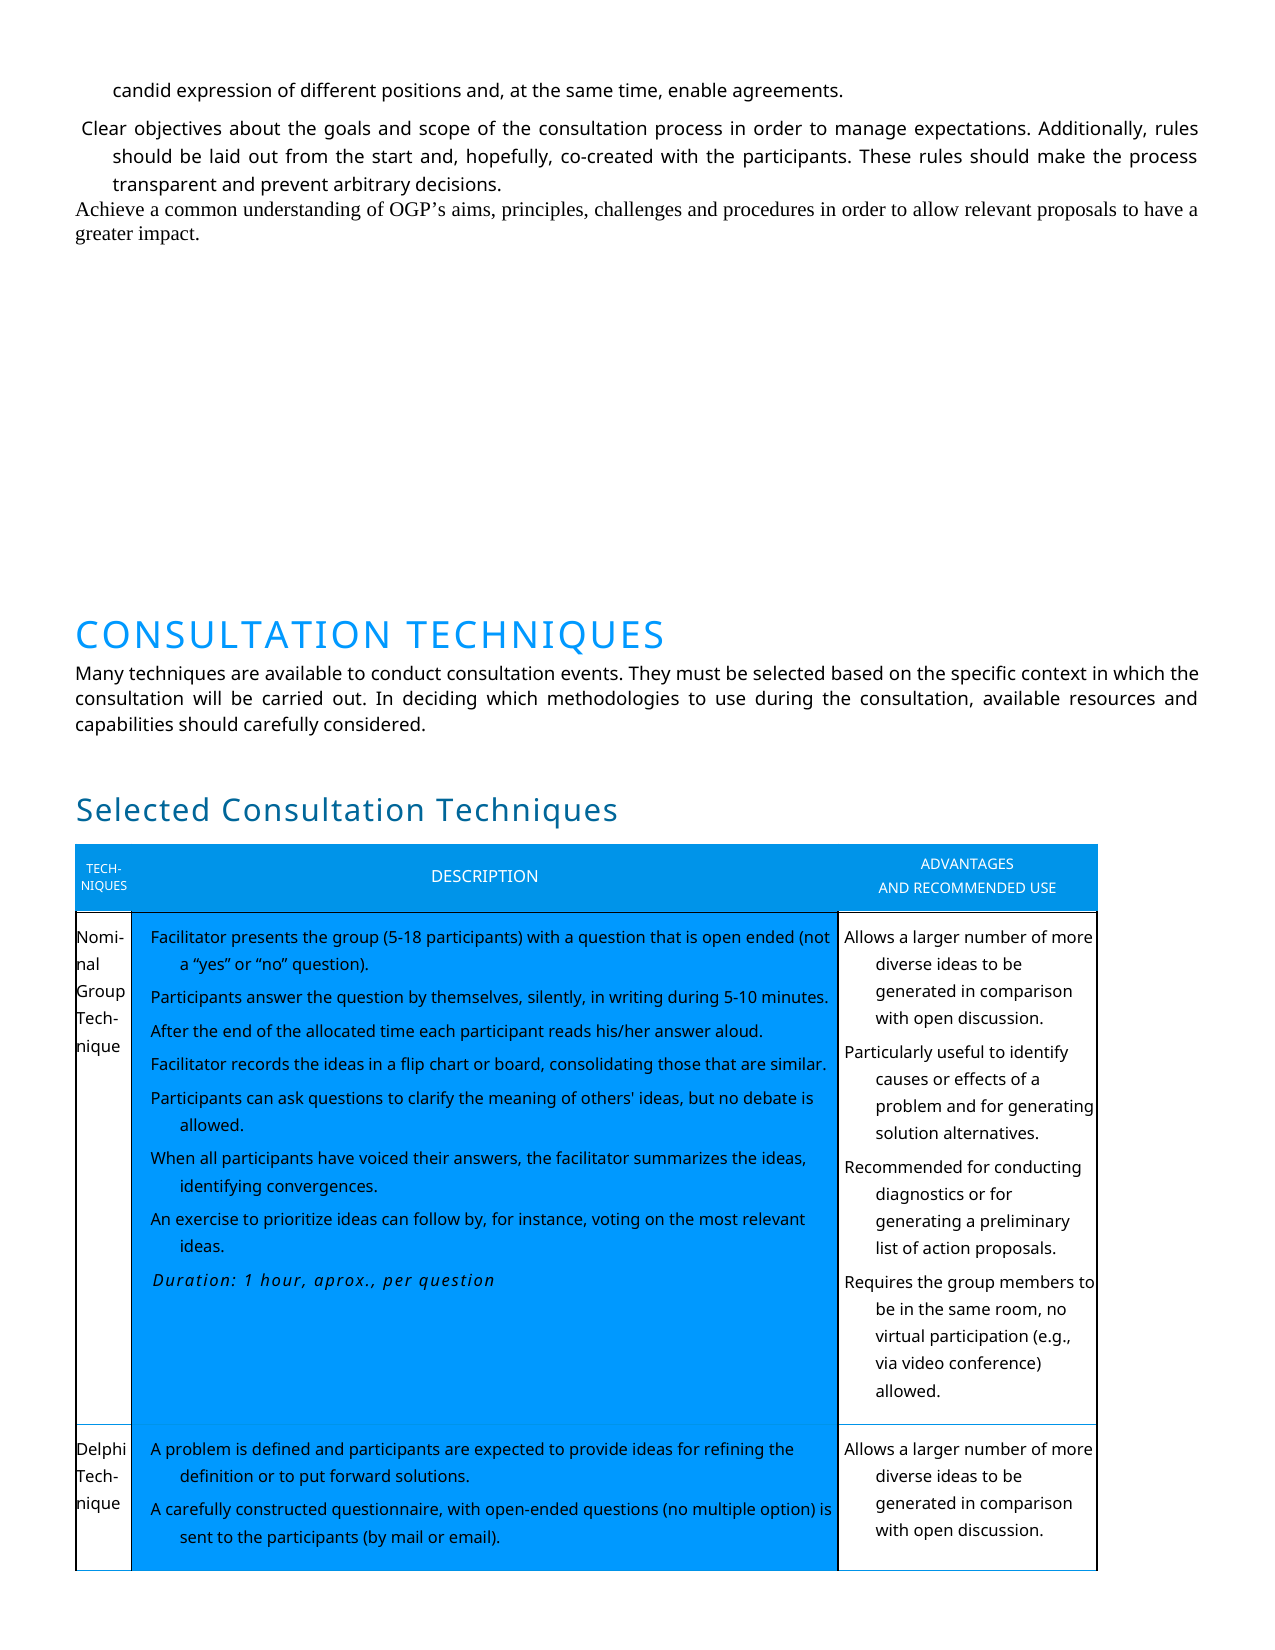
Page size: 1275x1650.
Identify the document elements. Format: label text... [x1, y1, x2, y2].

list Clear objectives about the goals and scope of the consultation process in order to manage expectations. Additionally, rules should be laid out from the start and, hopefully, co-created with the participants. These rules should make the process transparent and prevent arbitrary decisions. [81, 112, 1200, 197]
text Many techniques are available to conduct consultation events. They must be selected based on the specific context in which the consultation will be carried out. In deciding which methodologies to use during the consultation, available resources and capabilities should carefully considered. [75, 660, 1200, 736]
text Consultation Techniques [75, 609, 1200, 660]
table_cell Description [132, 844, 837, 911]
table_cell Delphi Tech­nique [77, 1425, 131, 1570]
text Achieve a common understanding of OGP’s aims, principles, challenges and procedures in order to allow relevant proposals to have a greater impact. [75, 197, 1200, 245]
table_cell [839, 1425, 1096, 1570]
table_cell Tech­niques [77, 844, 131, 911]
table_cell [132, 1425, 837, 1570]
table_cell Facilitator presents the group (5-18 participants) with a question that is open ended (not a “yes” or “no” question). Participants answer the question by themselves, silently, in writing during 5-10 minutes. After the end of the allocated time each participant reads his/her answer aloud. Facilitator records the ideas in a flip chart or board, consolidating those that are similar. Participants can ask questions to clarify the meaning of others' ideas, but no debate is allowed. When all participants have voiced their answers, the facilitator summarizes the ideas, identifying convergences. An exercise to prioritize ideas can follow by, for instance, voting on the most relevant ideas. Duration: 1 hour, aprox., per question [132, 913, 837, 1424]
table_cell Nomi­nal Group Tech­nique [77, 913, 131, 1424]
table_cell Allows a larger number of more diverse ideas to be generated in comparison with open discussion. Particularly useful to identify causes or effects of a problem and for generating solution alternatives. Recommended for conducting diagnostics or for generating a preliminary list of action proposals. Requires the group members to be in the same room, no virtual participation (e.g., via video conference) allowed. [839, 913, 1096, 1424]
table_cell Advantages and recommended use [839, 844, 1096, 911]
table_header Selected Consultation Techniques [76, 788, 1097, 843]
list Avoid paralysis and reduce distrust by achieving mutual respect and acknowledging conflict. This method should allow the candid expression of different positions and, at the same time, enable agreements. [81, 75, 1200, 103]
